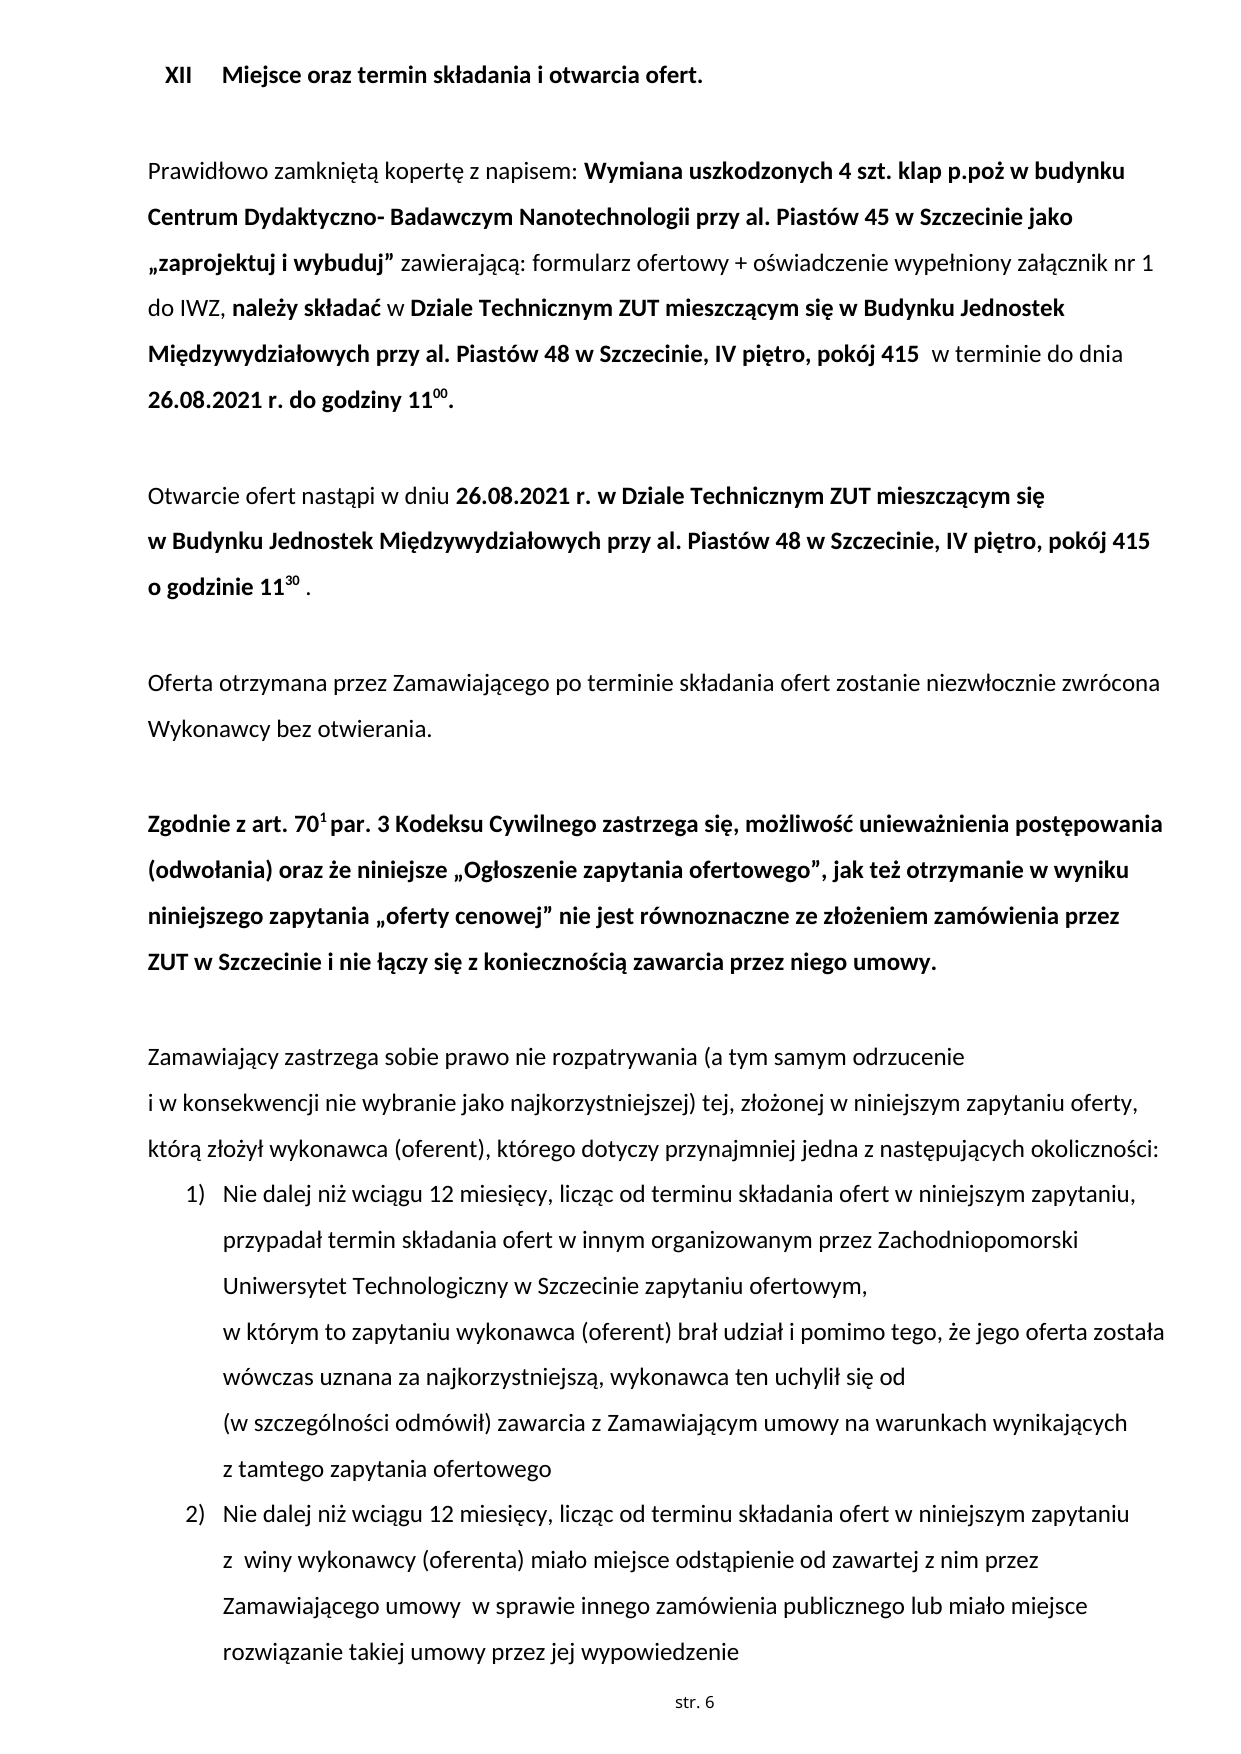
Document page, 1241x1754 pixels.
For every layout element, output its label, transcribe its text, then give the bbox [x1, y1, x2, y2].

list Nie dalej niż wciągu 12 miesięcy, licząc od terminu składania ofert w niniejszym zapytaniu z winy wykonawcy (oferenta) miało miejsce odstąpienie od zawartej z nim przez Zamawiającego umowy w sprawie innego zamówienia publicznego lub miało miejsce rozwiązanie takiej umowy przez jej wypowiedzenie [185, 1499, 1167, 1666]
text Zamawiający zastrzega sobie prawo nie rozpatrywania (a tym samym odrzucenie i w konsekwencji nie wybranie jako najkorzystniejszej) tej, złożonej w niniejszym zapytaniu oferty, którą złożył wykonawca (oferent), którego dotyczy przynajmniej jedna z następujących okoliczności: [148, 1041, 1167, 1163]
subtitle Miejsce oraz termin składania i otwarcia ofert. [192, 60, 1167, 90]
text Zgodnie z art. 701 par. 3 Kodeksu Cywilnego zastrzega się, możliwość unieważnienia postępowania (odwołania) oraz że niniejsze „Ogłoszenie zapytania ofertowego”, jak też otrzymanie w wyniku niniejszego zapytania „oferty cenowej” nie jest równoznaczne ze złożeniem zamówienia przez ZUT w Szczecinie i nie łączy się z koniecznością zawarcia przez niego umowy. [148, 808, 1167, 976]
text Oferta otrzymana przez Zamawiającego po terminie składania ofert zostanie niezwłocznie zwrócona Wykonawcy bez otwierania. [148, 667, 1167, 743]
text Otwarcie ofert nastąpi w dniu 26.08.2021 r. w Dziale Technicznym ZUT mieszczącym się w Budynku Jednostek Międzywydziałowych przy al. Piastów 48 w Szczecinie, IV piętro, pokój 415 o godzinie 1130 . [148, 480, 1167, 602]
subtitle Prawidłowo zamkniętą kopertę z napisem: Wymiana uszkodzonych 4 szt. klap p.poż w budynku Centrum Dydaktyczno- Badawczym Nanotechnologii przy al. Piastów 45 w Szczecinie jako „zaprojektuj i wybuduj” zawierającą: formularz ofertowy + oświadczenie wypełniony załącznik nr 1 do IWZ, należy składać w Dziale Technicznym ZUT mieszczącym się w Budynku Jednostek Międzywydziałowych przy al. Piastów 48 w Szczecinie, IV piętro, pokój 415 w terminie do dnia 26.08.2021 r. do godziny 1100. [148, 155, 1167, 414]
list Nie dalej niż wciągu 12 miesięcy, licząc od terminu składania ofert w niniejszym zapytaniu, przypadał termin składania ofert w innym organizowanym przez Zachodniopomorski Uniwersytet Technologiczny w Szczecinie zapytaniu ofertowym, w którym to zapytaniu wykonawca (oferent) brał udział i pomimo tego, że jego oferta została wówczas uznana za najkorzystniejszą, wykonawca ten uchylił się od (w szczególności odmówił) zawarcia z Zamawiającym umowy na warunkach wynikających z tamtego zapytania ofertowego [185, 1178, 1167, 1483]
